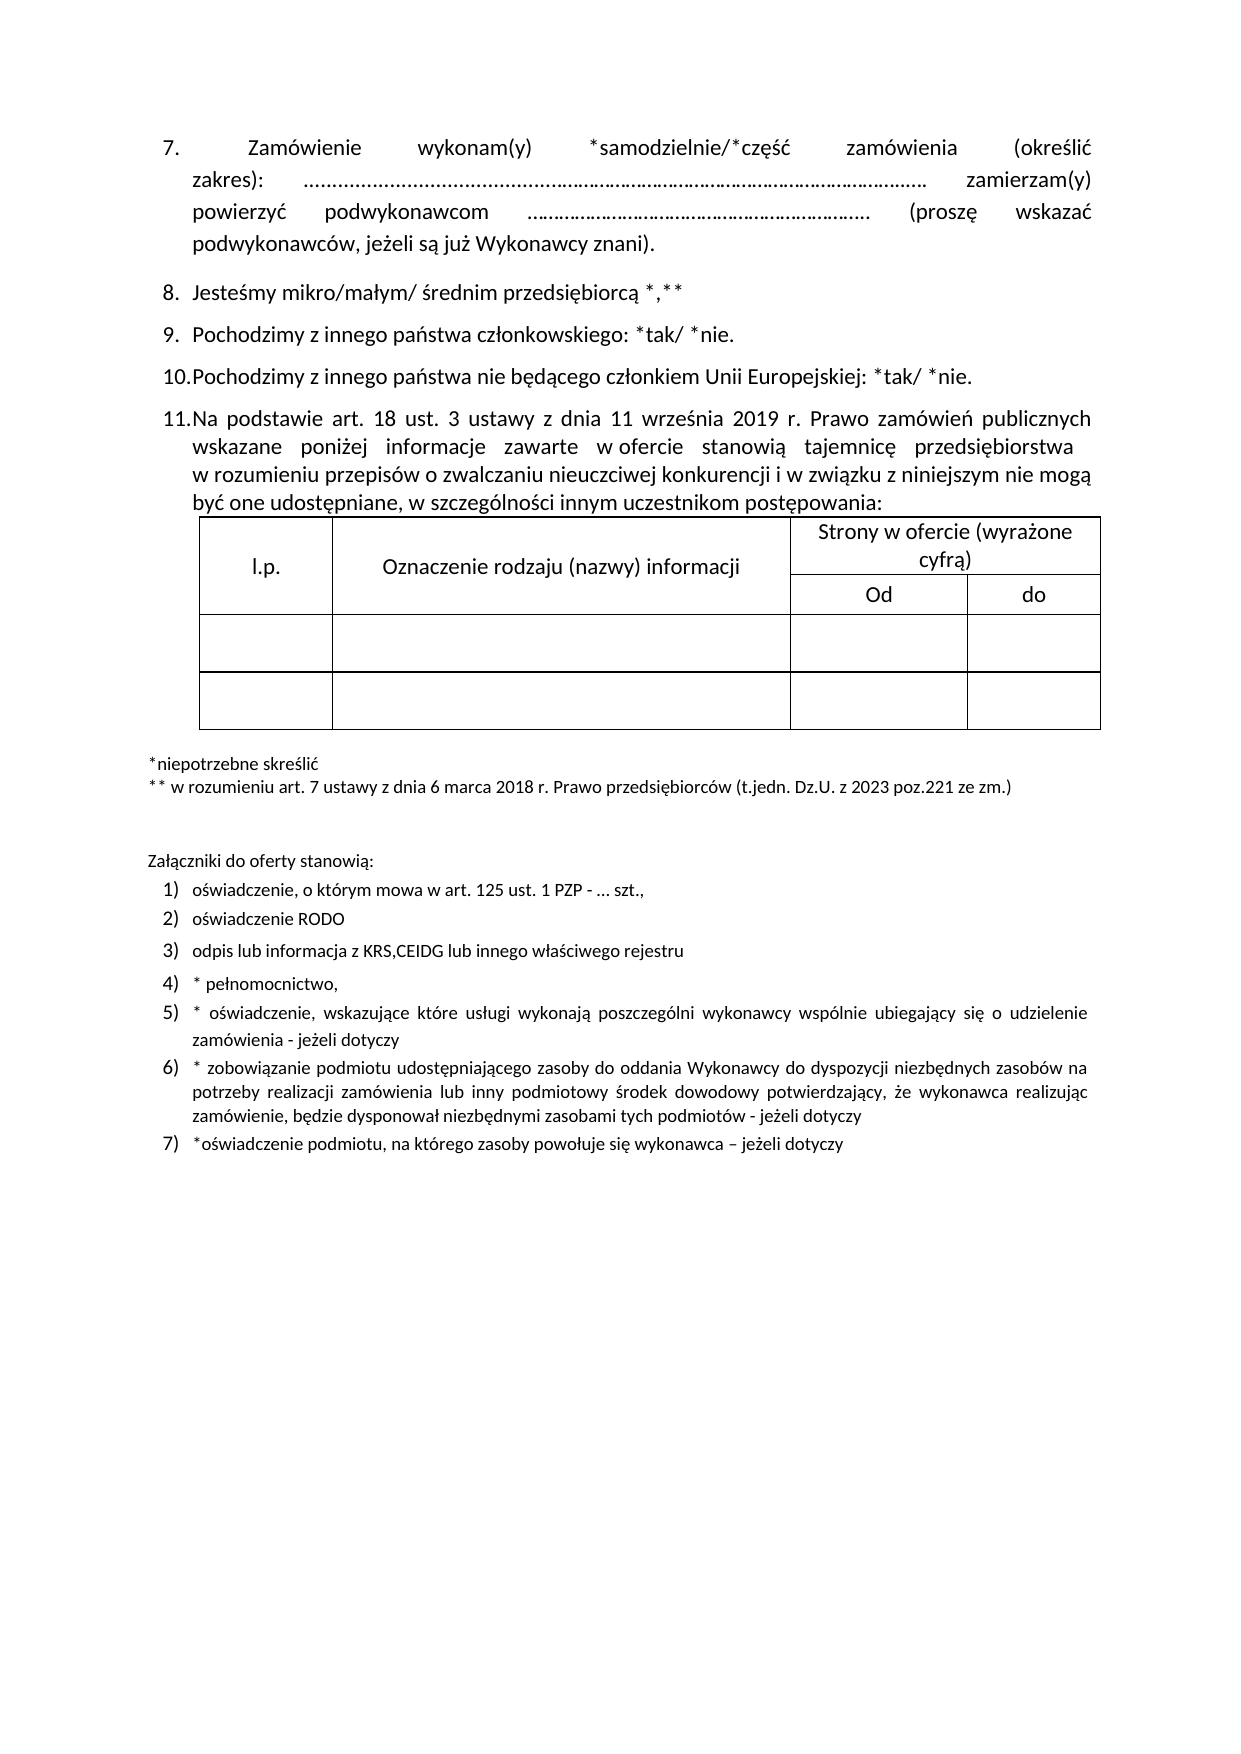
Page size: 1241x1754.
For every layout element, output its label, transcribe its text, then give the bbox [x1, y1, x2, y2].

list * zobowiązanie podmiotu udostępniającego zasoby do oddania Wykonawcy do dyspozycji niezbędnych zasobów na potrzeby realizacji zamówienia lub inny podmiotowy środek dowodowy potwierdzający, że wykonawca realizując zamówienie, będzie dysponował niezbędnymi zasobami tych podmiotów - jeżeli dotyczy [162, 1054, 1089, 1127]
table_cell [968, 615, 1100, 671]
table_cell [200, 615, 332, 671]
list * pełnomocnictwo, [162, 970, 1089, 995]
table_cell [968, 673, 1100, 728]
table_header Strony w ofercie (wyrażone cyfrą) [791, 518, 1100, 573]
table_header l.p. [200, 518, 332, 614]
text ** w rozumieniu art. 7 ustawy z dnia 6 marca 2018 r. Prawo przedsiębiorców (t.jedn. Dz.U. z 2023 poz.221 ze zm.) [148, 775, 1093, 798]
list Jesteśmy mikro/małym/ średnim przedsiębiorcą *,** [162, 278, 1093, 306]
list Pochodzimy z innego państwa nie będącego członkiem Unii Europejskiej: *tak/ *nie. [162, 362, 1093, 390]
text Załączniki do oferty stanowią: [148, 850, 1093, 873]
list Na podstawie art. 18 ust. 3 ustawy z dnia 11 września 2019 r. Prawo zamówień publicznych wskazane poniżej informacje zawarte w ofercie stanowią tajemnicę przedsiębiorstwa w rozumieniu przepisów o zwalczaniu nieuczciwej konkurencji i w związku z niniejszym nie mogą być one udostępniane, w szczególności innym uczestnikom postępowania: [162, 404, 1093, 516]
table_cell Od [791, 575, 967, 614]
list * oświadczenie, wskazujące które usługi wykonają poszczególni wykonawcy wspólnie ubiegający się o udzielenie zamówienia - jeżeli dotyczy [162, 999, 1089, 1051]
table_cell [791, 615, 967, 671]
list oświadczenie, o którym mowa w art. 125 ust. 1 PZP - … szt., [162, 876, 1093, 901]
list Pochodzimy z innego państwa członkowskiego: *tak/ *nie. [162, 320, 1093, 348]
table_cell [333, 673, 790, 728]
list oświadczenie RODO [162, 905, 1089, 931]
list odpis lub informacja z KRS,CEIDG lub innego właściwego rejestru [162, 938, 1089, 963]
table_cell [200, 673, 332, 728]
table_cell do [968, 575, 1100, 614]
text *niepotrzebne skreślić [148, 752, 1093, 775]
table_cell [791, 673, 967, 728]
list *oświadczenie podmiotu, na którego zasoby powołuje się wykonawca – jeżeli dotyczy [162, 1130, 1089, 1156]
list Zamówienie wykonam(y) *samodzielnie/*część zamówienia (określić zakres): .............................................………………………………………………………..…. zamierzam(y) powierzyć podwykonawcom ……………………………………………………….. (proszę wskazać podwykonawców, jeżeli są już Wykonawcy znani). [162, 133, 1093, 257]
table_cell [333, 615, 790, 671]
table_header Oznaczenie rodzaju (nazwy) informacji [333, 518, 790, 614]
